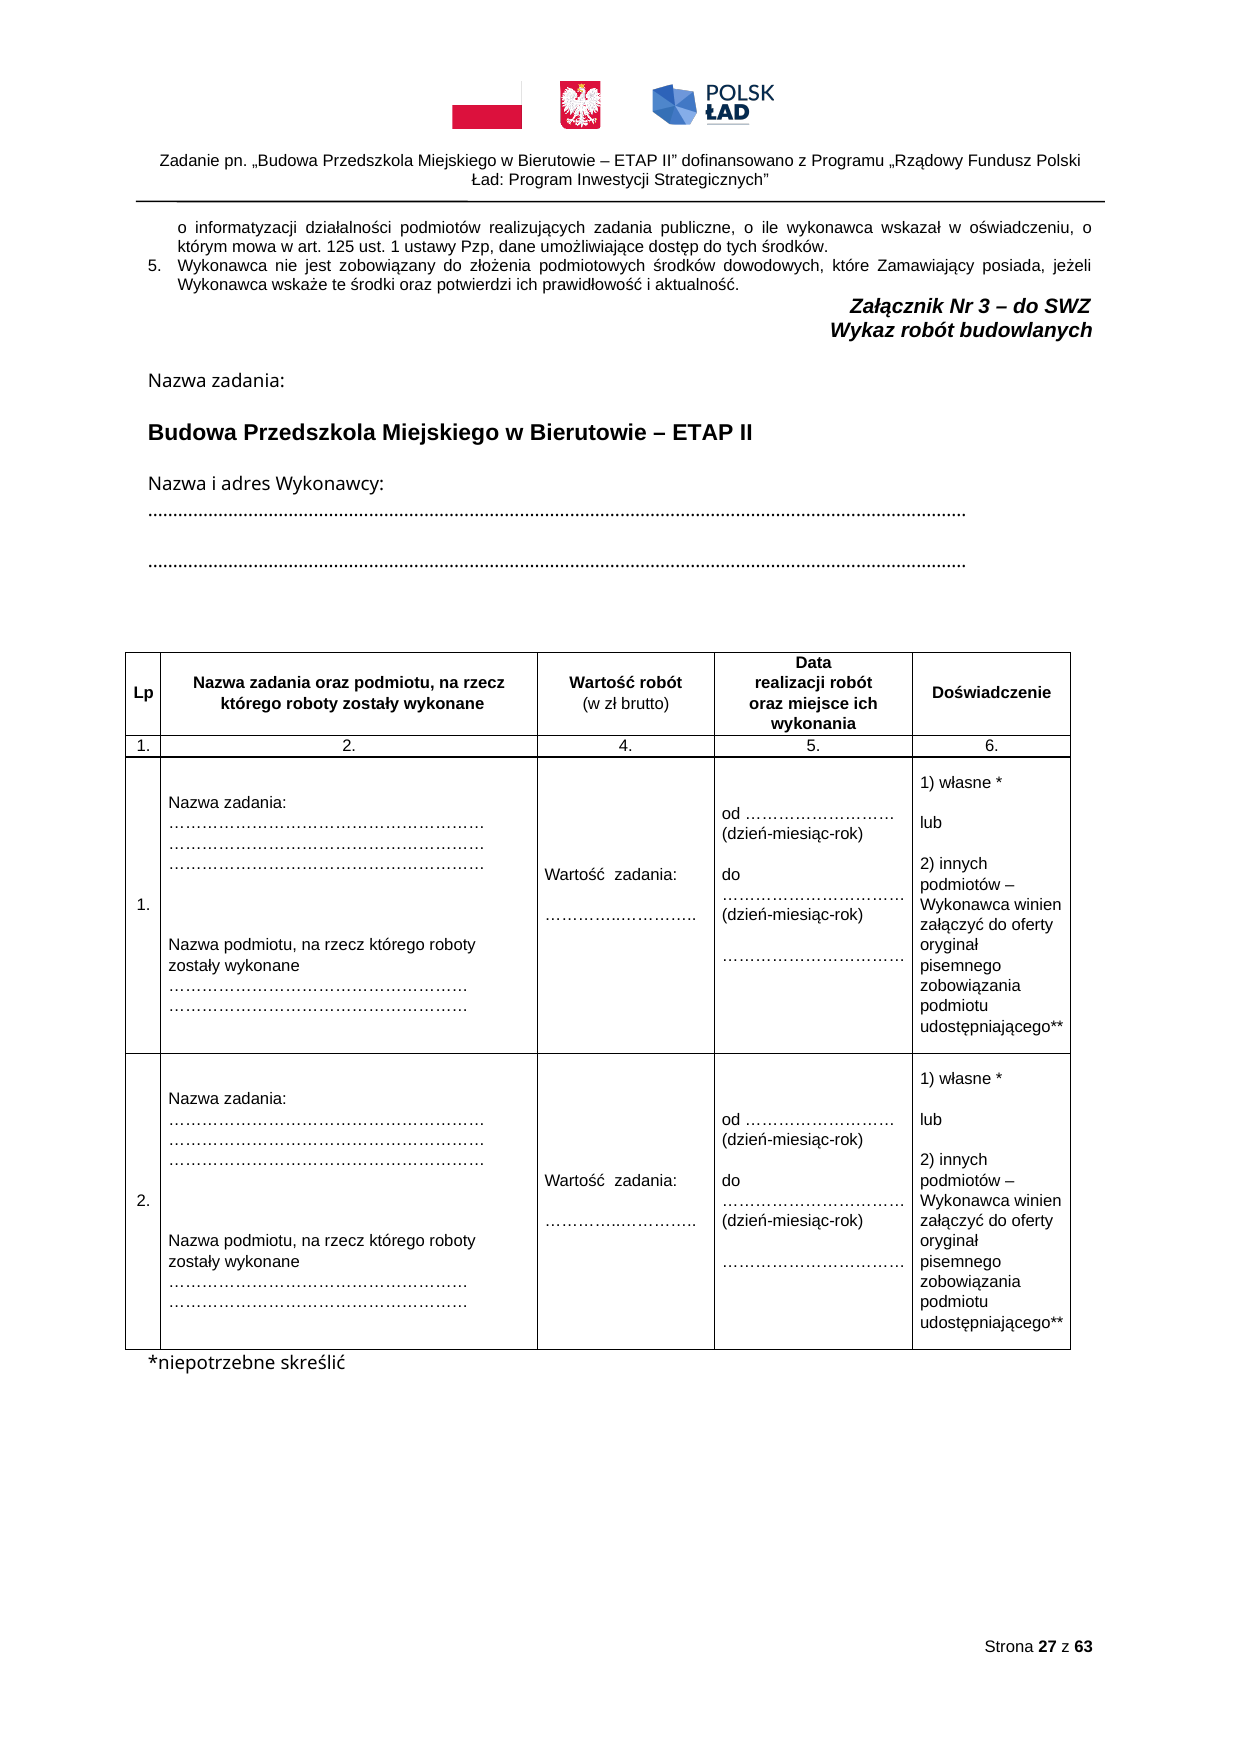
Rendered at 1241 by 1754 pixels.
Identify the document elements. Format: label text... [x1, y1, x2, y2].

table_cell Wartość zadania: …………..………….. [538, 1054, 714, 1348]
table_cell 1) własne * lub 2) innych podmiotów – Wykonawca winien załączyć do oferty oryginał pisemnego zobowiązania podmiotu udostępniającego** [913, 758, 1070, 1052]
table_cell 1) własne * lub 2) innych podmiotów – Wykonawca winien załączyć do oferty oryginał pisemnego zobowiązania podmiotu udostępniającego** [913, 1054, 1070, 1348]
list Wykonawca nie jest zobowiązany do złożenia podmiotowych środków dowodowych, które Zamawiający posiada, jeżeli Wykonawca wskaże te środki oraz potwierdzi ich prawidłowość i aktualność. [148, 256, 1093, 294]
table_cell 4. [538, 736, 714, 756]
table_cell 6. [913, 736, 1070, 756]
subtitle Wykaz robót budowlanych [148, 318, 1093, 342]
table_cell od ……………………… (dzień-miesiąc-rok) do …………………………… (dzień-miesiąc-rok) …………………………… [715, 758, 912, 1052]
table_cell 5. [715, 736, 912, 756]
table_cell Nazwa zadania: ………………………………………………… ………………………………………………… ………………………………………………… Nazwa podmiotu, na rzecz którego roboty zostały wykonane ……………………………………………… ……………………………………………… [161, 758, 537, 1052]
table_cell 2. [126, 1054, 160, 1348]
table_header Doświadczenie [913, 653, 1070, 734]
text *niepotrzebne skreślić [148, 1349, 1093, 1375]
text Nazwa zadania: [148, 368, 1093, 393]
text Nazwa i adres Wykonawcy: [148, 471, 1093, 496]
table_cell 1. [126, 758, 160, 1052]
table_header Data realizacji robót oraz miejsce ich wykonania [715, 653, 912, 734]
table_cell 2. [161, 736, 537, 756]
table_cell od ……………………… (dzień-miesiąc-rok) do …………………………… (dzień-miesiąc-rok) …………………………… [715, 1054, 912, 1348]
text ................................................................................................................................................................... [148, 496, 1093, 522]
picture [450, 81, 600, 129]
table_header Wartość robót (w zł brutto) [538, 653, 714, 734]
text Budowa Przedszkola Miejskiego w Bierutowie – ETAP II [148, 419, 1093, 445]
text ................................................................................................................................................................... [148, 547, 1093, 573]
table_cell 1. [126, 736, 160, 756]
table_cell Wartość zadania: …………..………….. [538, 758, 714, 1052]
table_cell Nazwa zadania: ………………………………………………… ………………………………………………… ………………………………………………… Nazwa podmiotu, na rzecz którego roboty zostały wykonane ……………………………………………… ……………………………………………… [161, 1054, 537, 1348]
picture [652, 84, 774, 125]
table_header Lp [126, 653, 160, 734]
subtitle Załącznik Nr 3 – do SWZ [148, 294, 1093, 318]
table_header Nazwa zadania oraz podmiotu, na rzecz którego roboty zostały wykonane [161, 653, 537, 734]
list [148, 217, 1093, 256]
